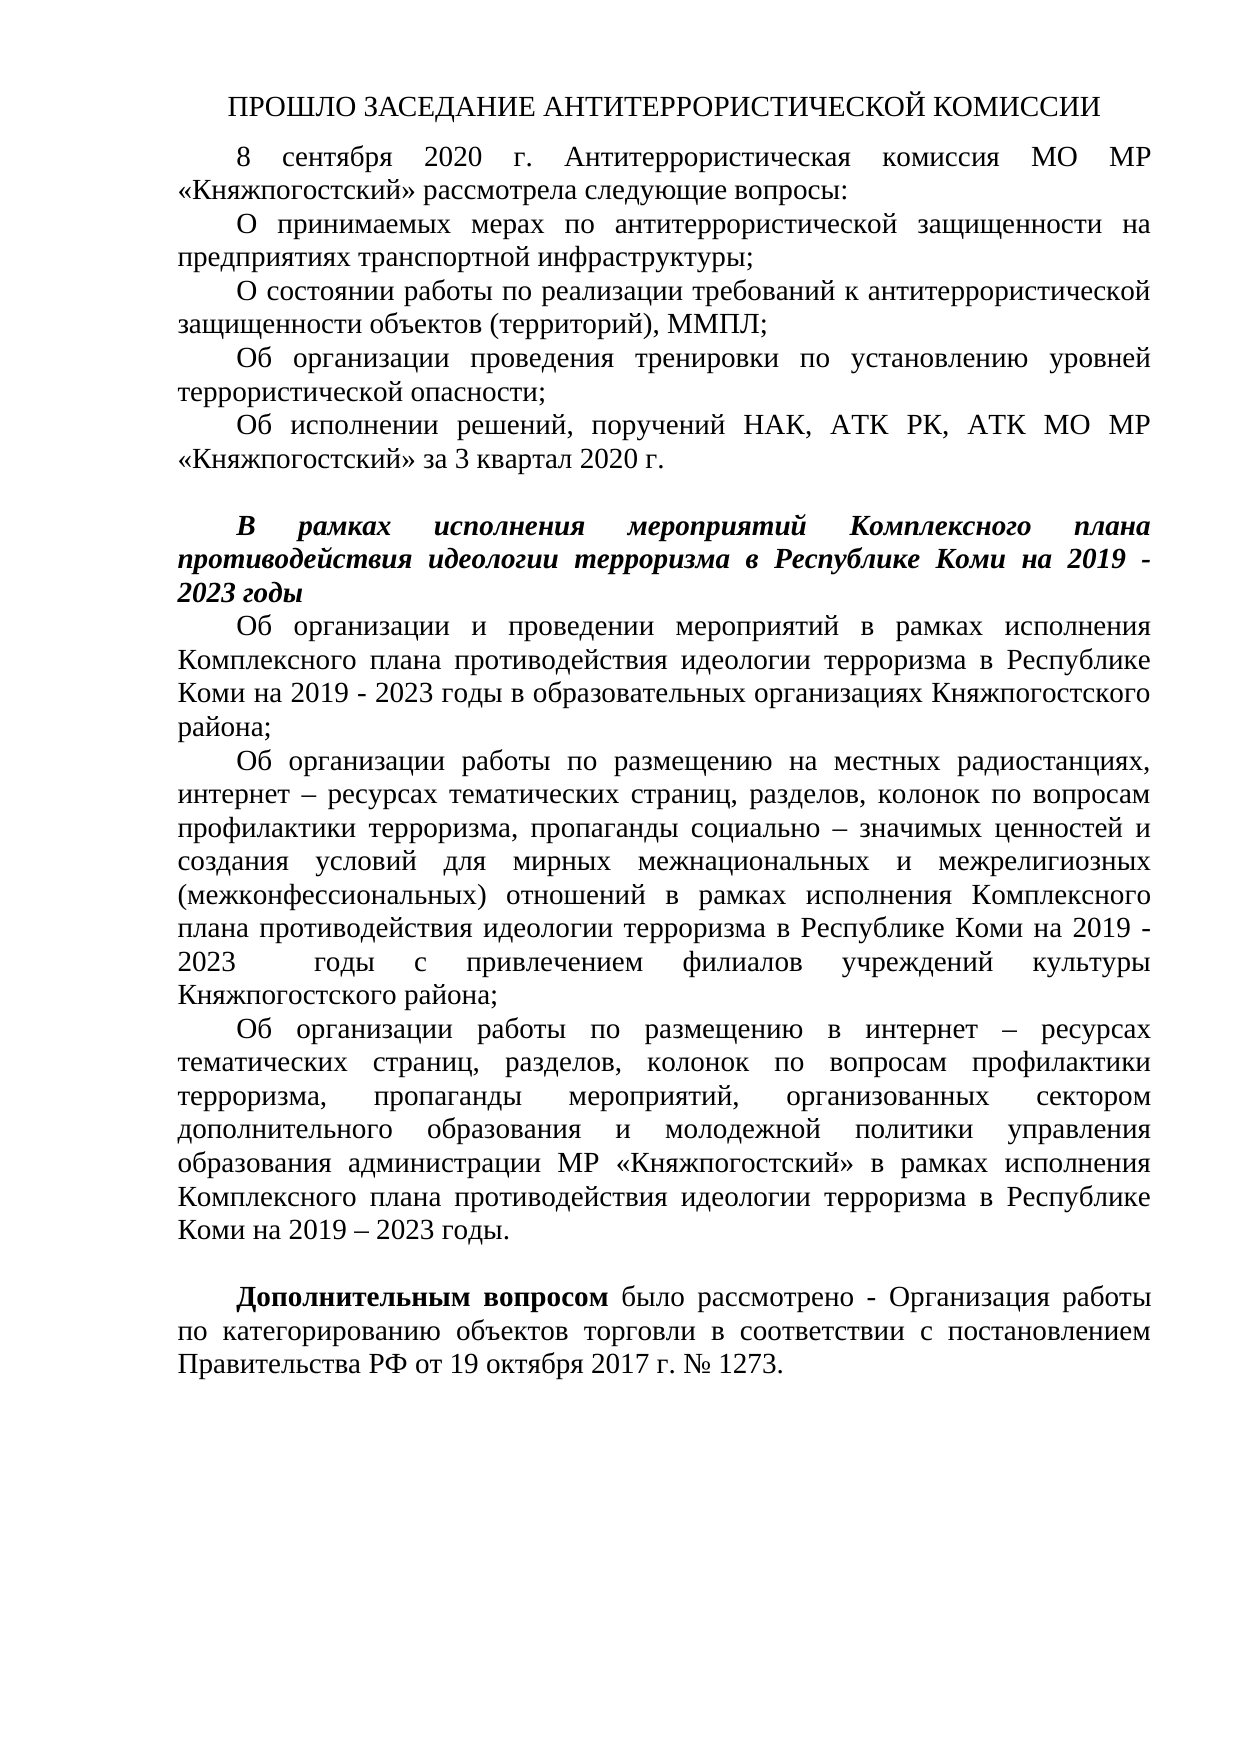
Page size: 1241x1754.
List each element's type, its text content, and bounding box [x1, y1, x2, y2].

text Об организации работы по размещению в интернет – ресурсах тематических страниц, разделов, колонок по вопросам профилактики терроризма, пропаганды мероприятий, организованных сектором дополнительного образования и молодежной политики управления образования администрации МР «Княжпогостский» в рамках исполнения Комплексного плана противодействия идеологии терроризма в Республике Коми на 2019 – 2023 годы. [177, 1011, 1152, 1246]
text 8 сентября 2020 г. Антитеррористическая комиссия МО МР «Княжпогостский» рассмотрела следующие вопросы: [177, 139, 1152, 206]
text Об организации и проведении мероприятий в рамках исполнения Комплексного плана противодействия идеологии терроризма в Республике Коми на 2019 - 2023 годы в образовательных организациях Княжпогостского района; [177, 608, 1152, 743]
text Об организации проведения тренировки по установлению уровней террористической опасности; [177, 340, 1152, 407]
text В рамках исполнения мероприятий Комплексного плана противодействия идеологии терроризма в Республике Коми на 2019 - 2023 годы [177, 508, 1152, 608]
text О принимаемых мерах по антитеррористической защищенности на предприятиях транспортной инфраструктуры; [177, 206, 1152, 273]
text Дополнительным вопросом было рассмотрено - Организация работы по категорированию объектов торговли в соответствии с постановлением Правительства РФ от 19 октября 2017 г. № 1273. [177, 1279, 1152, 1380]
text Об исполнении решений, поручений НАК, АТК РК, АТК МО МР «Княжпогостский» за 3 квартал 2020 г. [177, 407, 1152, 474]
text О состоянии работы по реализации требований к антитеррористической защищенности объектов (территорий), ММПЛ; [177, 273, 1152, 340]
text Об организации работы по размещению на местных радиостанциях, интернет – ресурсах тематических страниц, разделов, колонок по вопросам профилактики терроризма, пропаганды социально – значимых ценностей и создания условий для мирных межнациональных и межрелигиозных (межконфессиональных) отношений в рамках исполнения Комплексного плана противодействия идеологии терроризма в Республике Коми на 2019 - 2023 годы с привлечением филиалов учреждений культуры Княжпогостского района; [177, 743, 1152, 1011]
text ПРОШЛО ЗАСЕДАНИЕ АНТИТЕРРОРИСТИЧЕСКОЙ КОМИССИИ [177, 89, 1152, 122]
